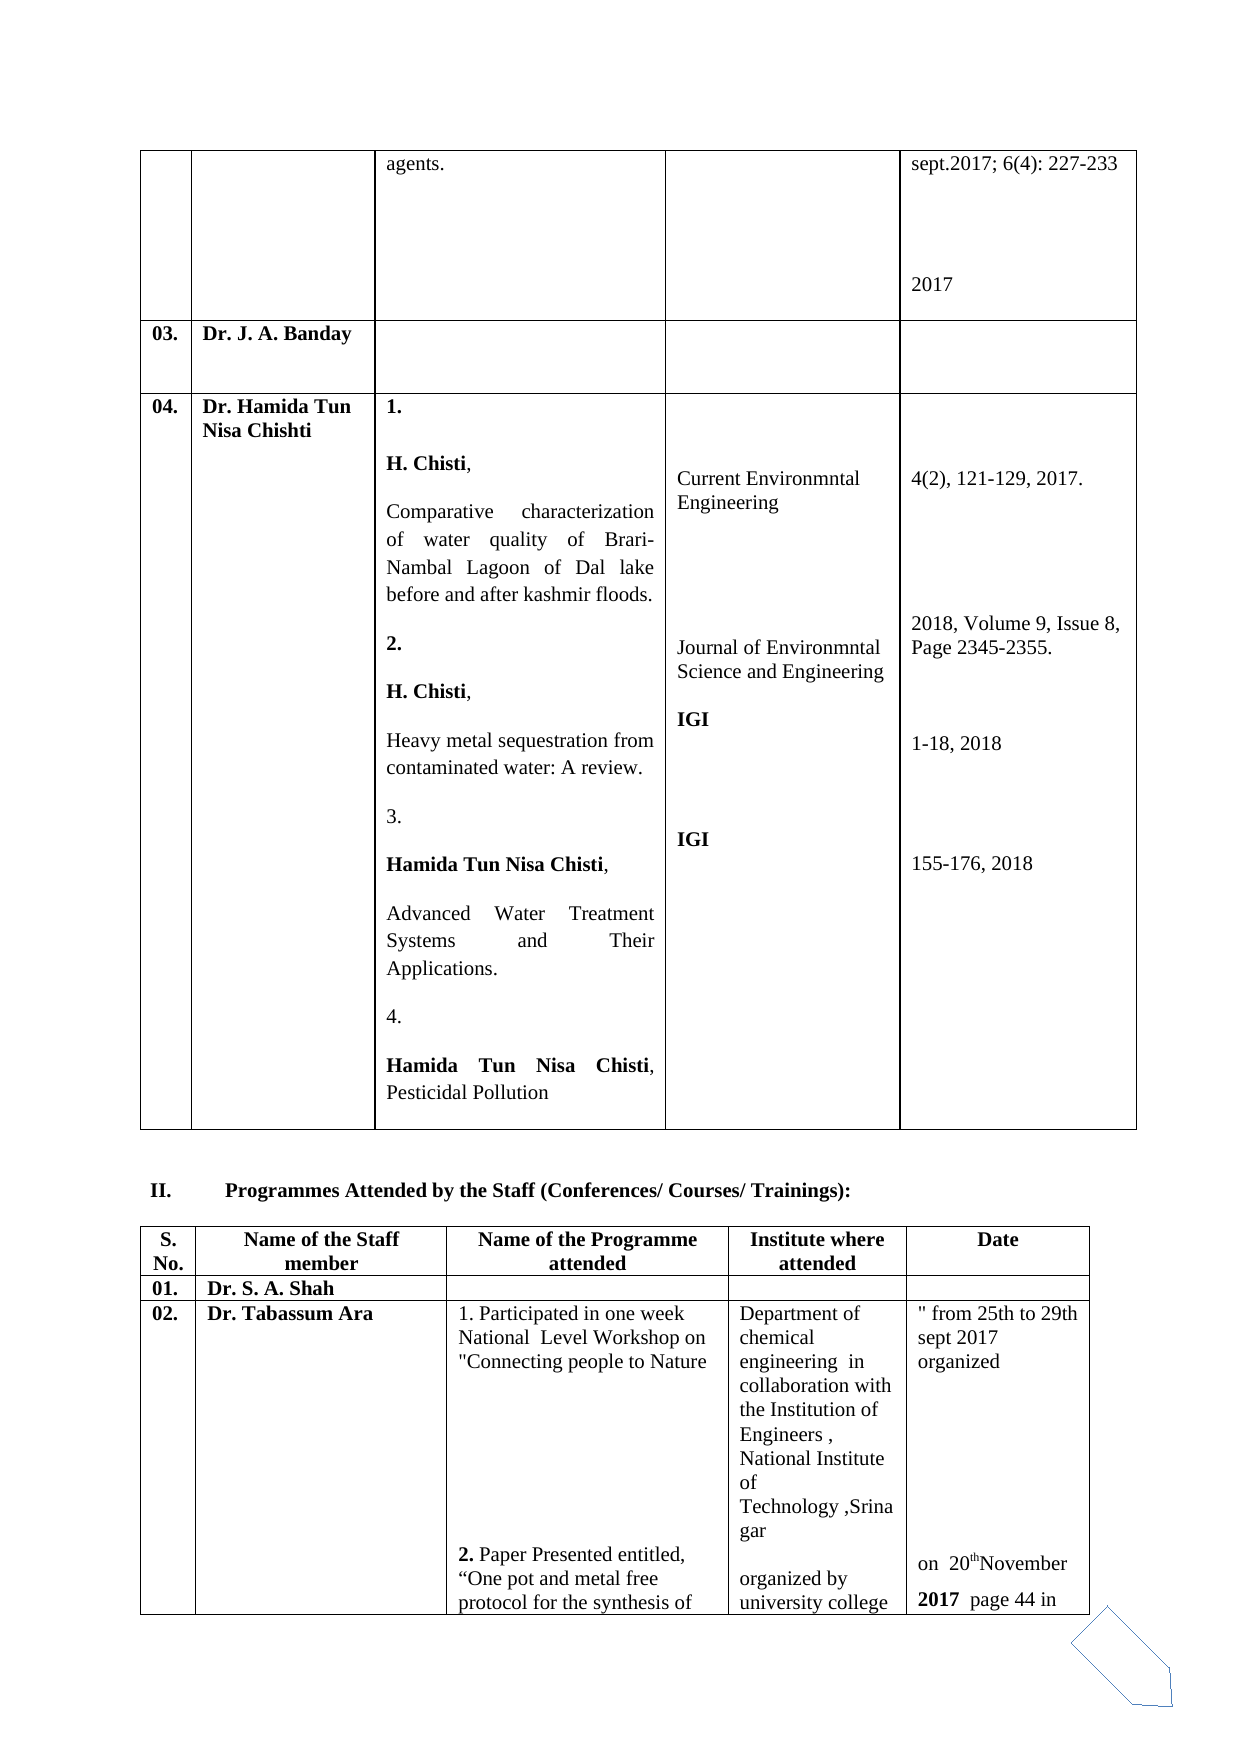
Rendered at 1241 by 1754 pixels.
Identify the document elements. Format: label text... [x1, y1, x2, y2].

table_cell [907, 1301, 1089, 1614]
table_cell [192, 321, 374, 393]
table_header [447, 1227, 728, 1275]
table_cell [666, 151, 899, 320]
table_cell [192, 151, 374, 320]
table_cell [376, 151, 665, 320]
text II. Programmes Attended by the Staff (Conferences/ Courses/ Trainings): [150, 1178, 1078, 1202]
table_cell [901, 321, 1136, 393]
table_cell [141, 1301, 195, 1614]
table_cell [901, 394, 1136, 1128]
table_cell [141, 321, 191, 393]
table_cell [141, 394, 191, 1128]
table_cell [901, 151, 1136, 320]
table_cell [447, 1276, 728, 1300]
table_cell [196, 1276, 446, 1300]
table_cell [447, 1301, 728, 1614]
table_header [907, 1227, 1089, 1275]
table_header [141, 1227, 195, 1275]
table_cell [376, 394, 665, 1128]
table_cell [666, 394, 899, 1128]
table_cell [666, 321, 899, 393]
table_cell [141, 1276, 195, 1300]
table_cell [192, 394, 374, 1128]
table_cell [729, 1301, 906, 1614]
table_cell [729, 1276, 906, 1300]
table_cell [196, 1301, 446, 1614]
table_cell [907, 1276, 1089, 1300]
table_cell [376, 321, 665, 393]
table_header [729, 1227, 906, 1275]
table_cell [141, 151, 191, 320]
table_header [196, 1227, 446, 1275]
